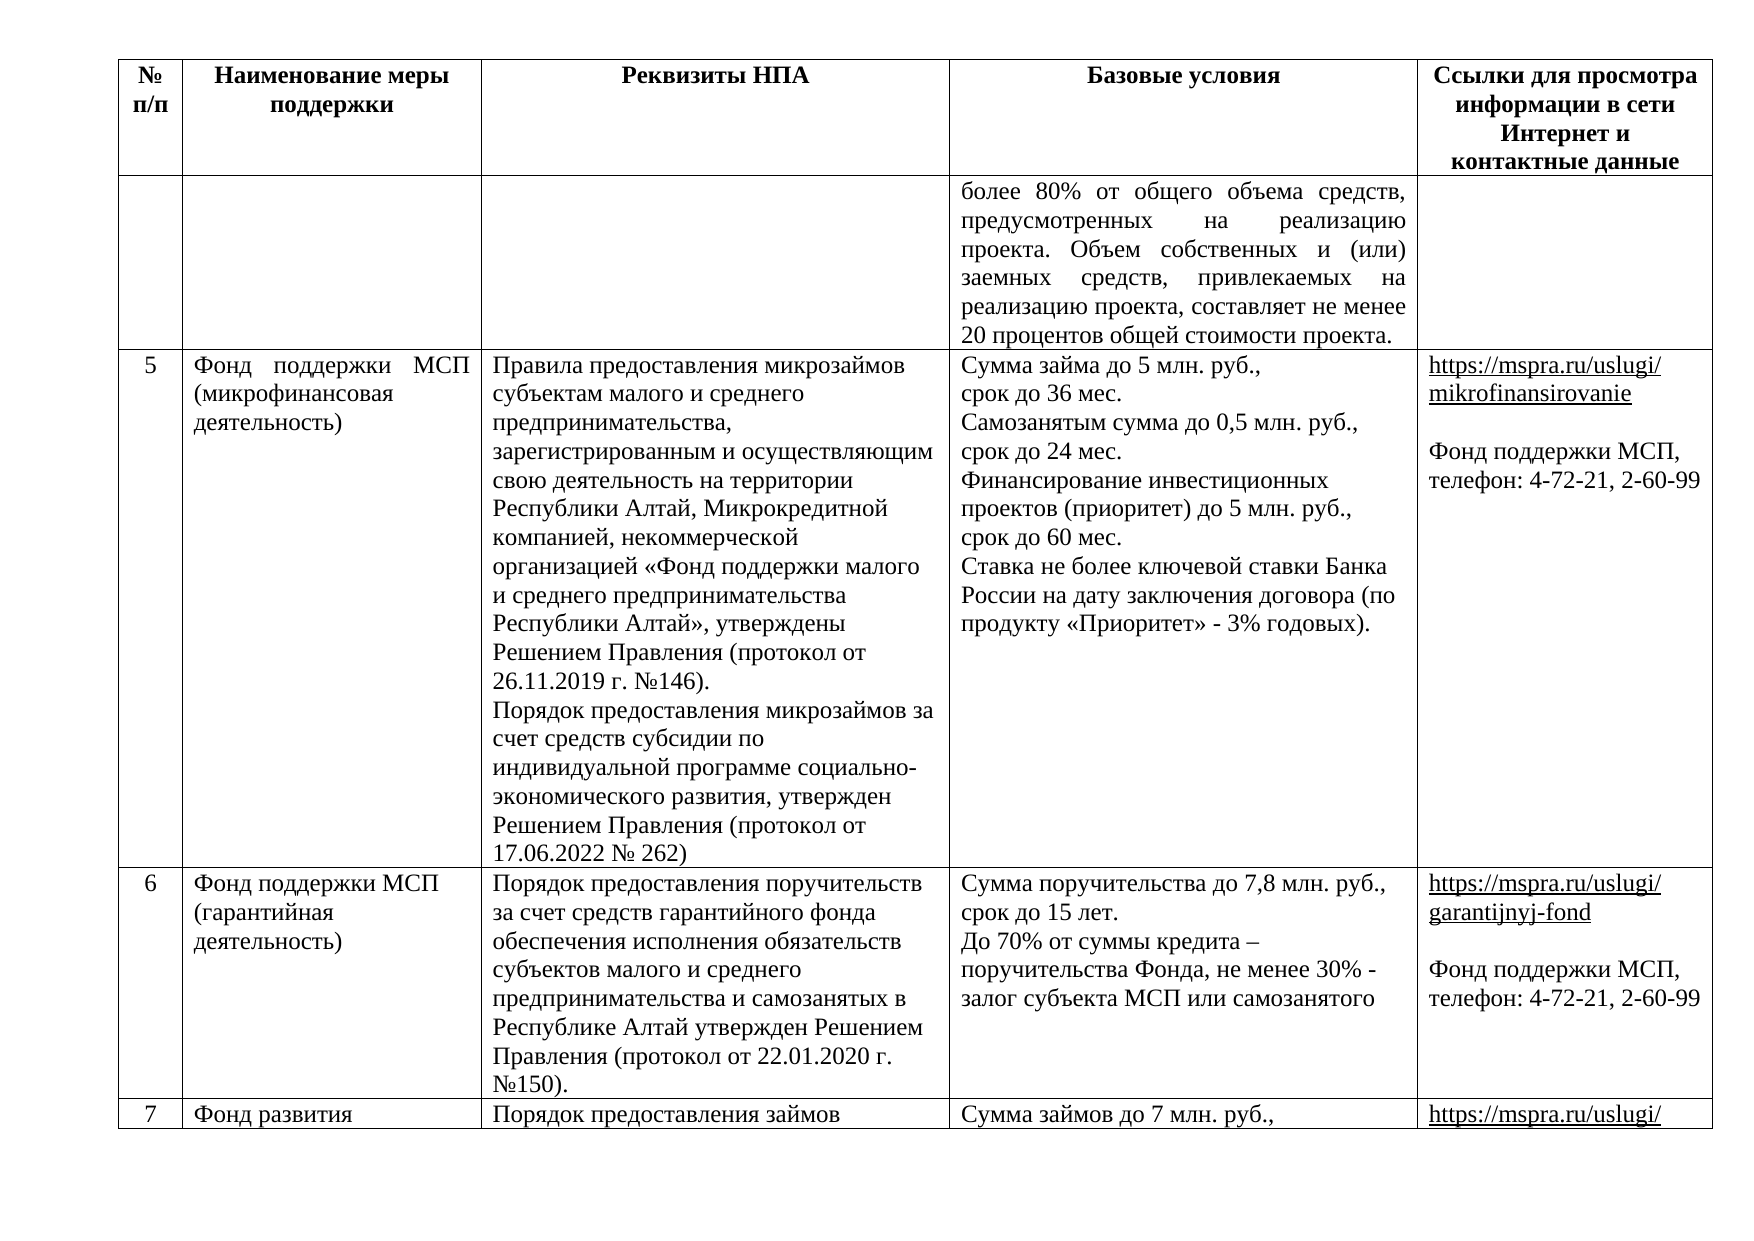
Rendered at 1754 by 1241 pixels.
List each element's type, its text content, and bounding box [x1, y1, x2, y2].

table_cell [1418, 176, 1712, 349]
table_cell https://mspra.ru/uslugi/garantijnyj-fond Фонд поддержки МСП, телефон: 4-72-21, 2-60-99 [1418, 868, 1712, 1098]
table_cell Сумма поручительства до 7,8 млн. руб., срок до 15 лет. До 70% от суммы кредита – поручительства Фонда, не менее 30% - залог субъекта МСП или самозанятого [950, 868, 1417, 1098]
table_header Наименование меры поддержки [183, 60, 481, 175]
table_cell Сумма займа до 5 млн. руб., срок до 36 мес. Самозанятым сумма до 0,5 млн. руб., срок до 24 мес. Финансирование инвестиционных проектов (приоритет) до 5 млн. руб., срок до 60 мес. Ставка не более ключевой ставки Банка России на дату заключения договора (по продукту «Приоритет» - 3% годовых). [950, 350, 1417, 867]
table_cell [1418, 1099, 1712, 1128]
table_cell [950, 1099, 1417, 1128]
table_cell https://mspra.ru/uslugi/mikrofinansirovanie Фонд поддержки МСП, телефон: 4-72-21, 2-60-99 [1418, 350, 1712, 867]
table_cell Фонд поддержки МСП (микрофинансовая деятельность) [183, 350, 481, 867]
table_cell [950, 176, 1417, 349]
table_cell 4 [119, 176, 182, 349]
table_cell Порядок предоставления поручительств за счет средств гарантийного фонда обеспечения исполнения обязательств субъектов малого и среднего предпринимательства и самозанятых в Республике Алтай утвержден Решением Правления (протокол от 22.01.2020 г. №150). [482, 868, 949, 1098]
table_cell 6 [119, 868, 182, 1098]
table_cell Фонд поддержки МСП (гарантийная деятельность) [183, 868, 481, 1098]
table_header № п/п [119, 60, 182, 175]
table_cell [482, 1099, 949, 1128]
table_header Базовые условия [950, 60, 1417, 175]
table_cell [183, 176, 481, 349]
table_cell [183, 1099, 481, 1128]
table_cell 5 [119, 350, 182, 867]
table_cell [482, 176, 949, 349]
table_cell 7 [119, 1099, 182, 1128]
table_cell Правила предоставления микрозаймов субъектам малого и среднего предпринимательства, зарегистрированным и осуществляющим свою деятельность на территории Республики Алтай, Микрокредитной компанией, некоммерческой организацией «Фонд поддержки малого и среднего предпринимательства Республики Алтай», утверждены Решением Правления (протокол от 26.11.2019 г. №146). Порядок предоставления микрозаймов за счет средств субсидии по индивидуальной программе социально-экономического развития, утвержден Решением Правления (протокол от 17.06.2022 № 262) [482, 350, 949, 867]
table_header Ссылки для просмотра информации в сети Интернет и контактные данные [1418, 60, 1712, 175]
table_header Реквизиты НПА [482, 60, 949, 175]
